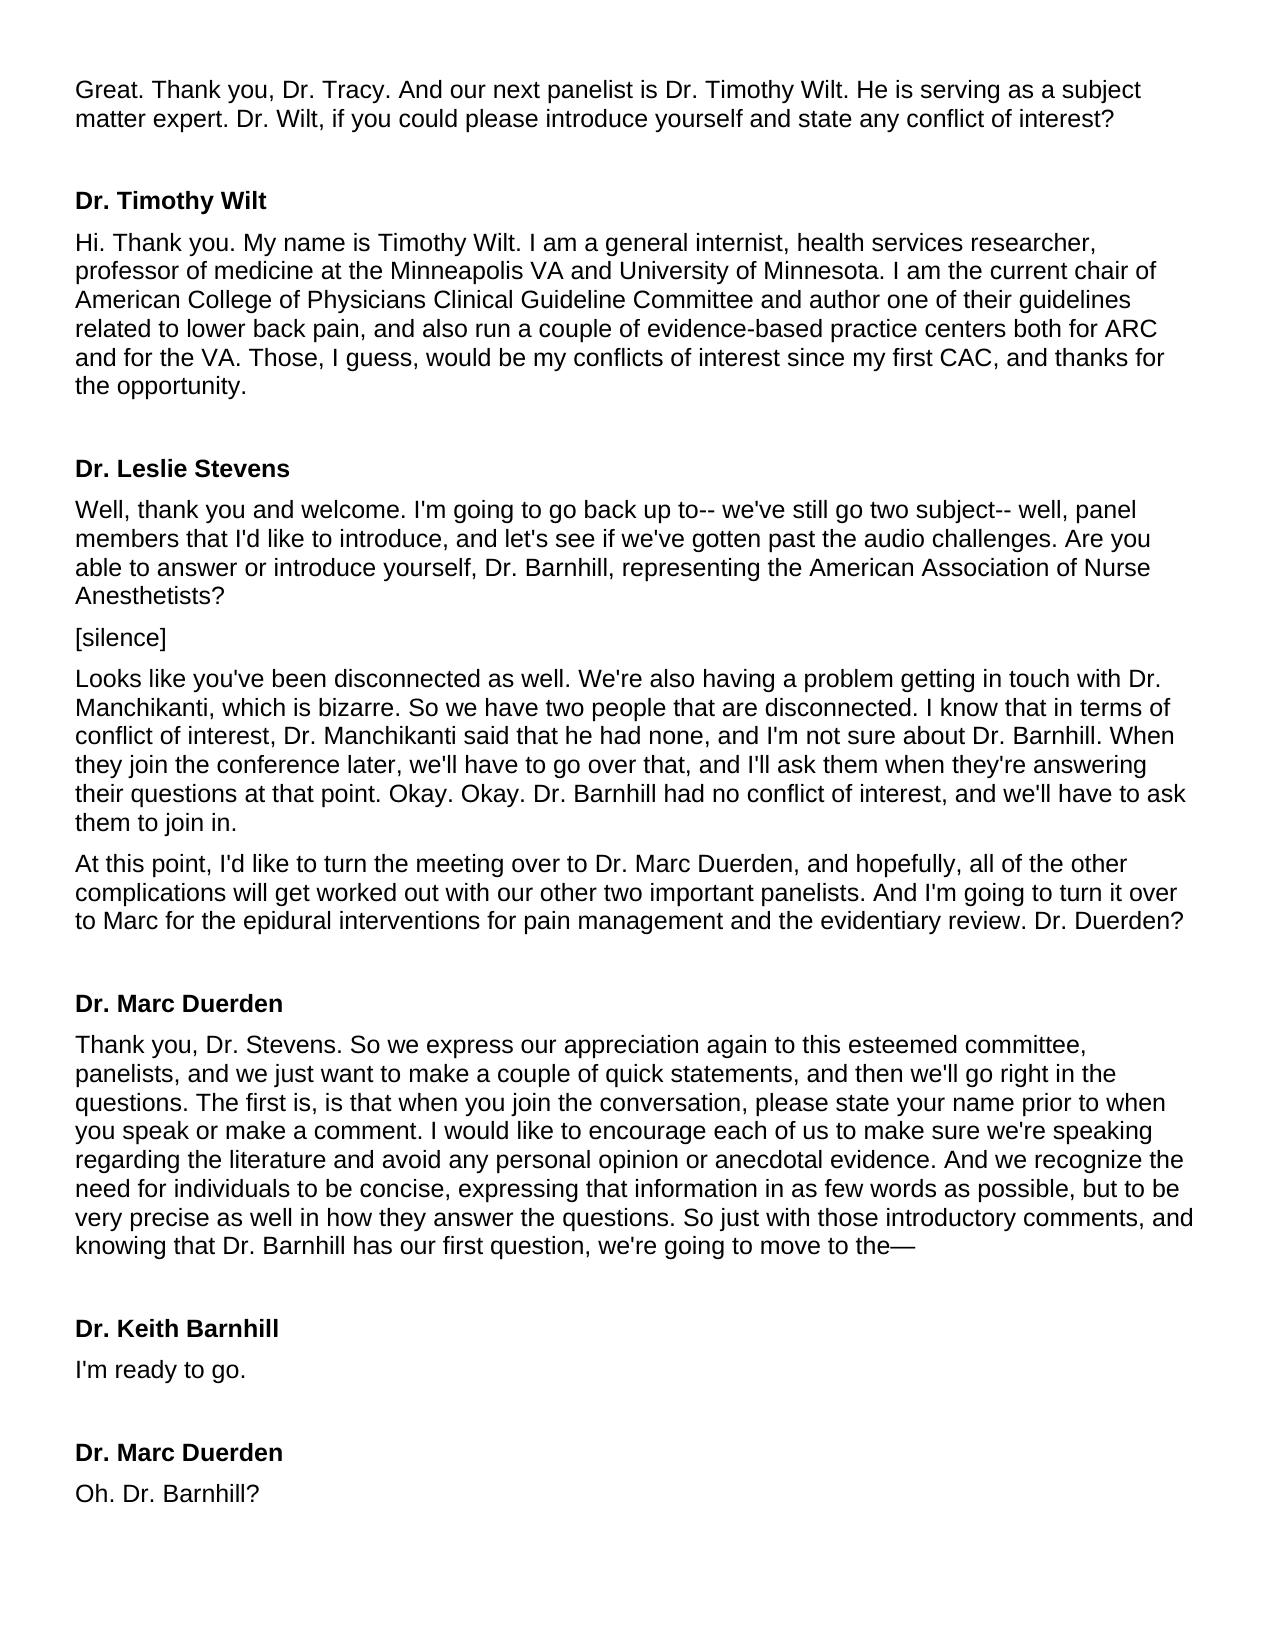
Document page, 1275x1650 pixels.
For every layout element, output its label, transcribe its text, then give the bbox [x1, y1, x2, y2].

text Hi. Thank you. My name is Timothy Wilt. I am a general internist, health services researcher, professor of medicine at the Minneapolis VA and University of Minnesota. I am the current chair of American College of Physicians Clinical Guideline Committee and author one of their guidelines related to lower back pain, and also run a couple of evidence-based practice centers both for ARC and for the VA. Those, I guess, would be my conflicts of interest since my first CAC, and thanks for the opportunity. [75, 227, 1200, 400]
text At this point, I'd like to turn the meeting over to Dr. Marc Duerden, and hopefully, all of the other complications will get worked out with our other two important panelists. And I'm going to turn it over to Marc for the epidural interventions for pain management and the evidentiary review. Dr. Duerden? [75, 849, 1200, 935]
text Dr. Timothy Wilt [75, 186, 1200, 215]
text Dr. Leslie Stevens [75, 454, 1200, 482]
text Dr. Marc Duerden [75, 1437, 1200, 1466]
text Oh. Dr. Barnhill? [75, 1479, 1200, 1507]
text Dr. Marc Duerden [75, 989, 1200, 1017]
text Dr. Keith Barnhill [75, 1314, 1200, 1342]
text [silence] [75, 622, 1200, 651]
text Well, thank you and welcome. I'm going to go back up to-- we've still go two subject-- well, panel members that I'd like to introduce, and let's see if we've gotten past the audio challenges. Are you able to answer or introduce yourself, Dr. Barnhill, representing the American Association of Nurse Anesthetists? [75, 495, 1200, 610]
text Looks like you've been disconnected as well. We're also having a problem getting in touch with Dr. Manchikanti, which is bizarre. So we have two people that are disconnected. I know that in terms of conflict of interest, Dr. Manchikanti said that he had none, and I'm not sure about Dr. Barnhill. When they join the conference later, we'll have to go over that, and I'll ask them when they're answering their questions at that point. Okay. Okay. Dr. Barnhill had no conflict of interest, and we'll have to ask them to join in. [75, 664, 1200, 836]
text I'm ready to go. [75, 1355, 1200, 1384]
text Great. Thank you, Dr. Tracy. And our next panelist is Dr. Timothy Wilt. He is serving as a subject matter expert. Dr. Wilt, if you could please introduce yourself and state any conflict of interest? [75, 75, 1200, 132]
text Thank you, Dr. Stevens. So we express our appreciation again to this esteemed committee, panelists, and we just want to make a couple of quick statements, and then we'll go right in the questions. The first is, is that when you join the conversation, please state your name prior to when you speak or make a comment. I would like to encourage each of us to make sure we're speaking regarding the literature and avoid any personal opinion or anecdotal evidence. And we recognize the need for individuals to be concise, expressing that information in as few words as possible, but to be very precise as well in how they answer the questions. So just with those introductory comments, and knowing that Dr. Barnhill has our first question, we're going to move to the— [75, 1030, 1200, 1260]
